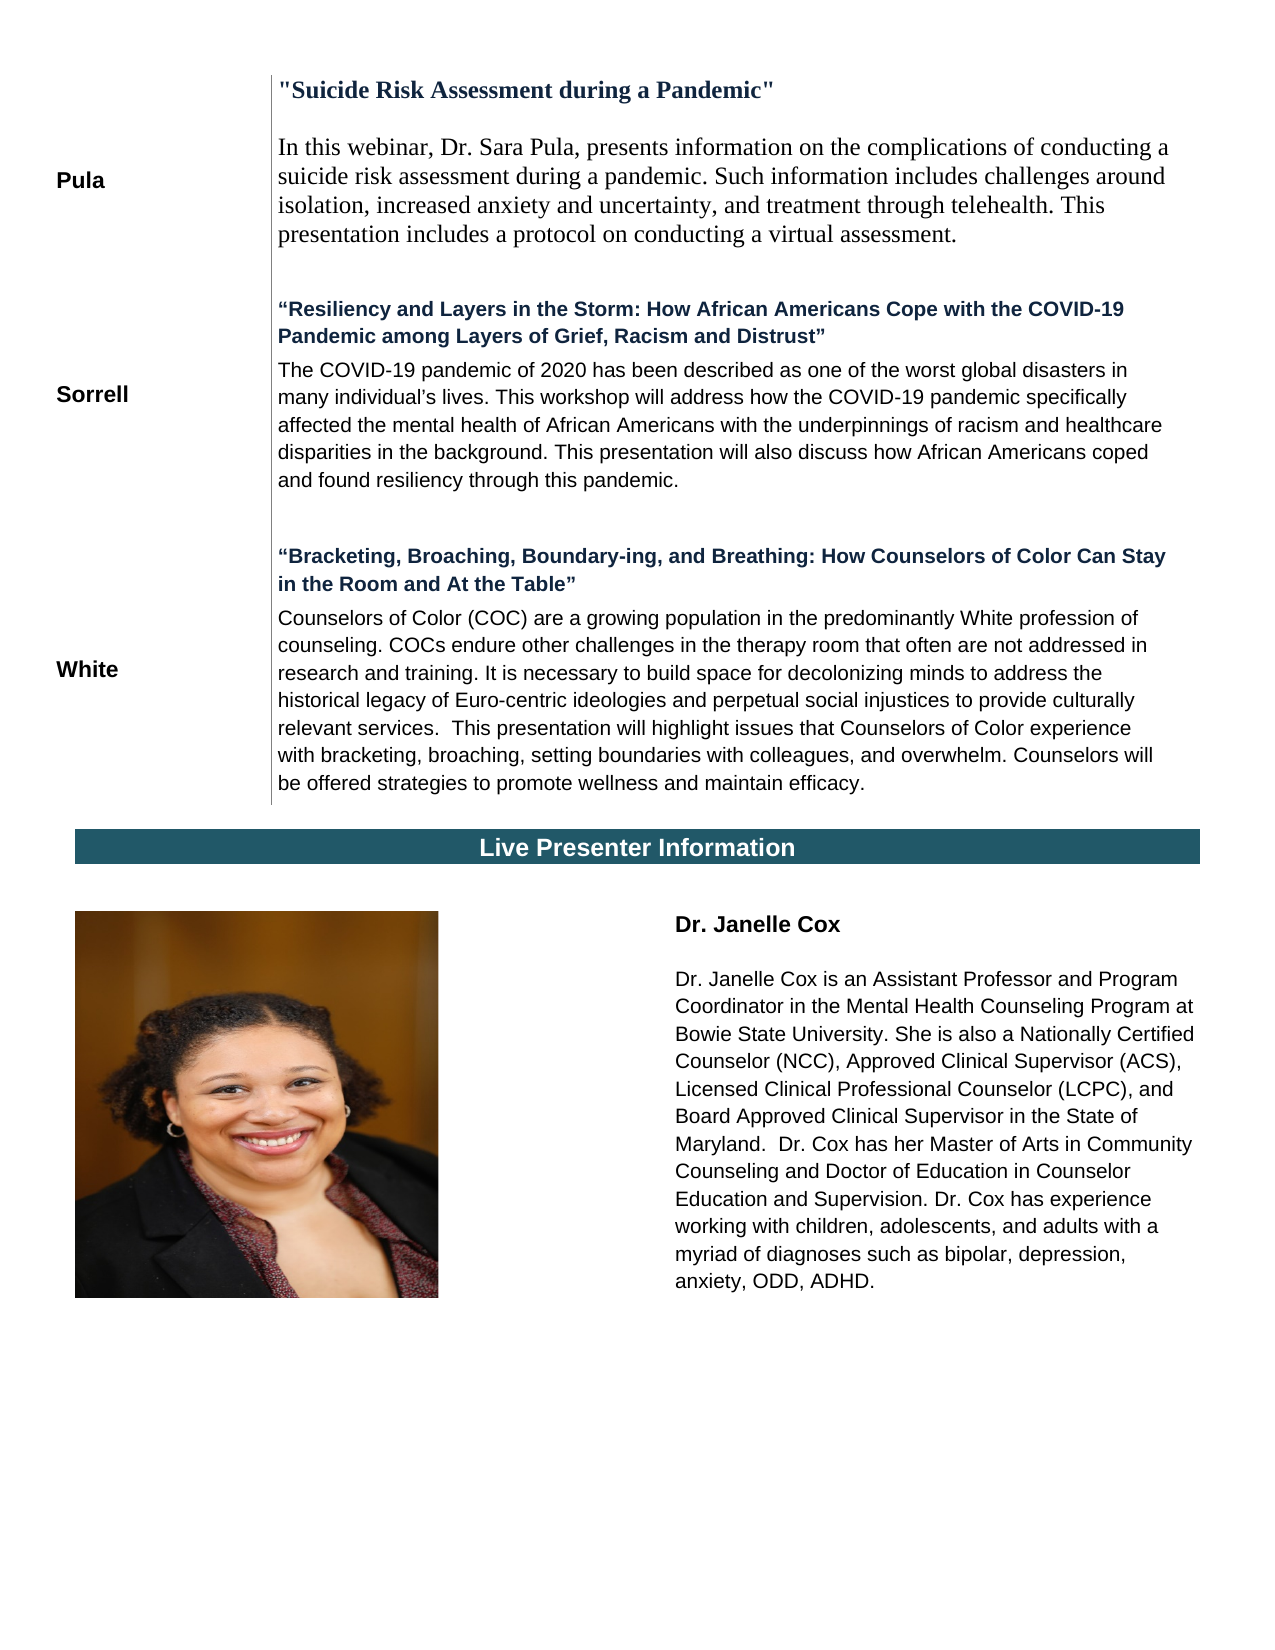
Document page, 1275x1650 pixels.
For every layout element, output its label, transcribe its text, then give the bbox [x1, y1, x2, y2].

subtitle Live Presenter Information [75, 831, 1200, 863]
table_cell “Bracketing, Broaching, Boundary-ing, and Breathing: How Counselors of Color Can Stay in the Room and At the Table” Counselors of Color (COC) are a growing population in the predominantly White profession of counseling. COCs endure other challenges in the therapy room that often are not addressed in research and training. It is necessary to build space for decolonizing minds to address the historical legacy of Euro-centric ideologies and perpetual social injustices to provide culturally relevant services. This presentation will highlight issues that Counselors of Color experience with bracketing, broaching, setting boundaries with colleagues, and overwhelm. Counselors will be offered strategies to promote wellness and maintain efficacy. [272, 538, 1170, 804]
table_cell Sorrell [56, 290, 271, 538]
table_cell Pula [56, 75, 271, 290]
table_cell “Resiliency and Layers in the Storm: How African Americans Cope with the COVID-19 Pandemic among Layers of Grief, Racism and Distrust” The COVID-19 pandemic of 2020 has been described as one of the worst global disasters in many individual’s lives. This workshop will address how the COVID-19 pandemic specifically affected the mental health of African Americans with the underpinnings of racism and healthcare disparities in the background. This presentation will also discuss how African Americans coped and found resiliency through this pandemic. [272, 290, 1170, 538]
text Dr. Janelle Cox [675, 911, 1200, 938]
text Dr. Janelle Cox is an Assistant Professor and Program Coordinator in the Mental Health Counseling Program at Bowie State University. She is also a Nationally Certified Counselor (NCC), Approved Clinical Supervisor (ACS), Licensed Clinical Professional Counselor (LCPC), and Board Approved Clinical Supervisor in the State of Maryland. Dr. Cox has her Master of Arts in Community Counseling and Doctor of Education in Counselor Education and Supervision. Dr. Cox has experience working with children, adolescents, and adults with a myriad of diagnoses such as bipolar, depression, anxiety, ODD, ADHD. [675, 967, 1200, 1293]
table_cell "Suicide Risk Assessment during a Pandemic" In this webinar, Dr. Sara Pula, presents information on the complications of conducting a suicide risk assessment during a pandemic. Such information includes challenges around isolation, increased anxiety and uncertainty, and treatment through telehealth. This presentation includes a protocol on conducting a virtual assessment. [272, 75, 1170, 290]
picture [75, 911, 439, 1298]
table_cell White [56, 538, 271, 804]
